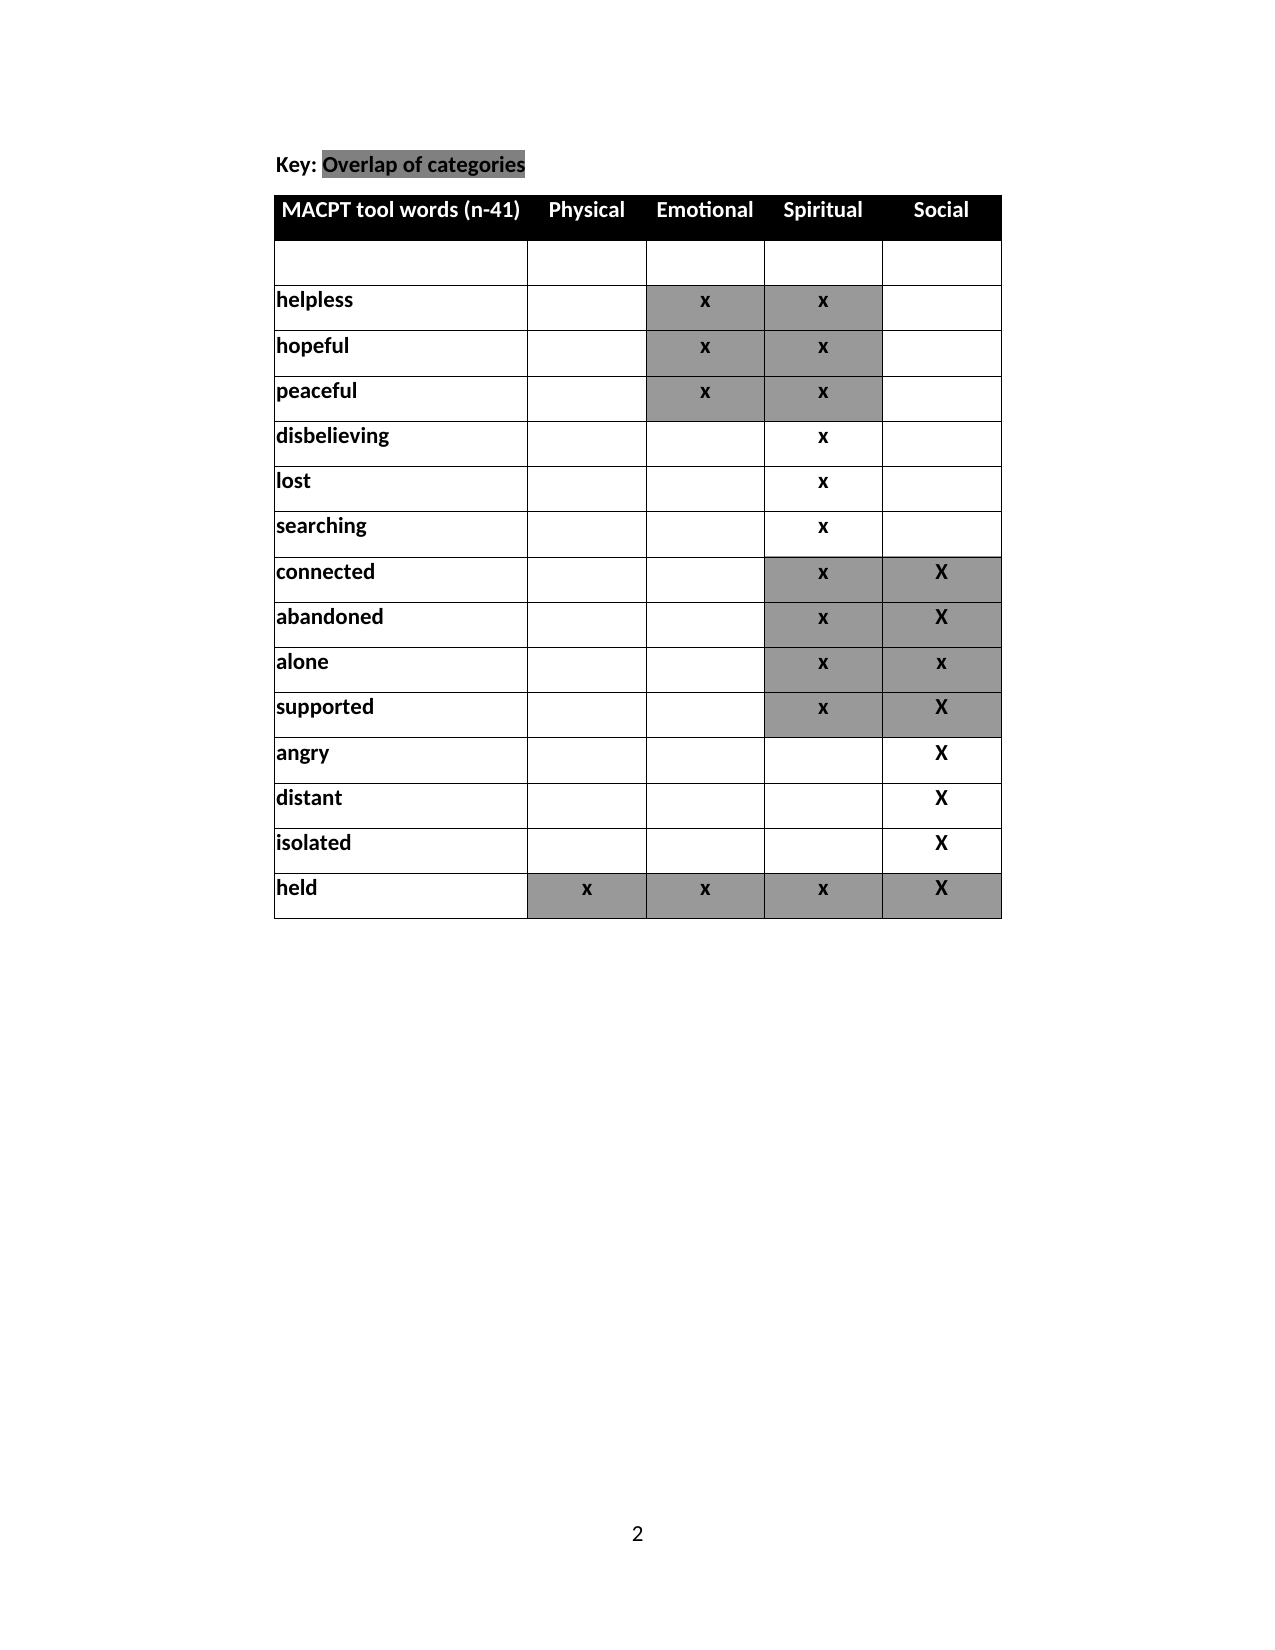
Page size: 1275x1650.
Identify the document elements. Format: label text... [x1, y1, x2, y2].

table_cell helpless [275, 286, 527, 330]
table_cell X [883, 874, 1001, 918]
table_cell [647, 784, 764, 828]
table_cell [647, 422, 764, 466]
table_cell X [883, 738, 1001, 782]
table_cell angry [275, 738, 527, 782]
table_cell [883, 422, 1001, 466]
table_cell [883, 377, 1001, 421]
table_cell Social [883, 196, 1001, 240]
table_cell [528, 648, 646, 692]
table_cell [765, 241, 882, 285]
table_cell [883, 331, 1001, 376]
table_cell alone [275, 648, 527, 692]
table_cell [528, 512, 646, 556]
table_cell worried [275, 241, 527, 285]
table_cell x [765, 377, 882, 421]
table_cell [647, 648, 764, 692]
table_cell [528, 784, 646, 828]
table_cell [528, 241, 646, 285]
table_cell x [765, 422, 882, 466]
table_header Key: Overlap of categories [274, 150, 1001, 195]
table_cell X [883, 603, 1001, 647]
table_cell [647, 829, 764, 873]
table_cell x [765, 603, 882, 647]
table_cell [528, 467, 646, 511]
table_cell [647, 693, 764, 737]
table_cell X [883, 693, 1001, 737]
table_cell [528, 603, 646, 647]
table_cell X [883, 829, 1001, 873]
table_cell x [765, 558, 882, 602]
table_cell X [883, 558, 1001, 602]
table_cell [528, 693, 646, 737]
table_cell [765, 738, 882, 782]
table_cell MACPT tool words (n-41) [275, 196, 527, 240]
table_cell Emotional [647, 196, 764, 240]
table_cell [528, 558, 646, 602]
table_cell searching [275, 512, 527, 556]
table_cell x [765, 874, 882, 918]
table_cell [765, 829, 882, 873]
table_cell [883, 512, 1001, 556]
table_cell x [647, 331, 764, 376]
table_cell x [765, 648, 882, 692]
table_cell [647, 558, 764, 602]
table_cell [528, 829, 646, 873]
table_cell [647, 738, 764, 782]
table_cell hopeful [275, 331, 527, 376]
table_cell [647, 512, 764, 556]
table_cell [765, 784, 882, 828]
table_cell x [883, 648, 1001, 692]
table_cell [528, 286, 646, 330]
table_cell isolated [275, 829, 527, 873]
table_cell x [765, 693, 882, 737]
table_cell [528, 331, 646, 376]
table_cell [647, 467, 764, 511]
table_cell lost [275, 467, 527, 511]
table_cell [528, 738, 646, 782]
table_cell x [765, 467, 882, 511]
table_cell abandoned [275, 603, 527, 647]
table_cell Physical [528, 196, 646, 240]
table_cell disbelieving [275, 422, 527, 466]
table_cell x [647, 286, 764, 330]
table_cell x [765, 331, 882, 376]
table_cell supported [275, 693, 527, 737]
table_cell [647, 603, 764, 647]
table_cell [883, 241, 1001, 285]
table_cell [528, 422, 646, 466]
table_cell [528, 377, 646, 421]
table_cell x [647, 241, 764, 285]
table_cell [883, 467, 1001, 511]
table_cell distant [275, 784, 527, 828]
table_cell connected [275, 558, 527, 602]
table_cell x [765, 286, 882, 330]
table_cell X [883, 784, 1001, 828]
table_cell held [275, 874, 527, 918]
table_cell x [765, 512, 882, 556]
table_cell x [647, 377, 764, 421]
table_cell Spiritual [765, 196, 882, 240]
table_cell x [528, 874, 646, 918]
table_cell x [647, 874, 764, 918]
table_cell peaceful [275, 377, 527, 421]
table_cell [883, 286, 1001, 330]
